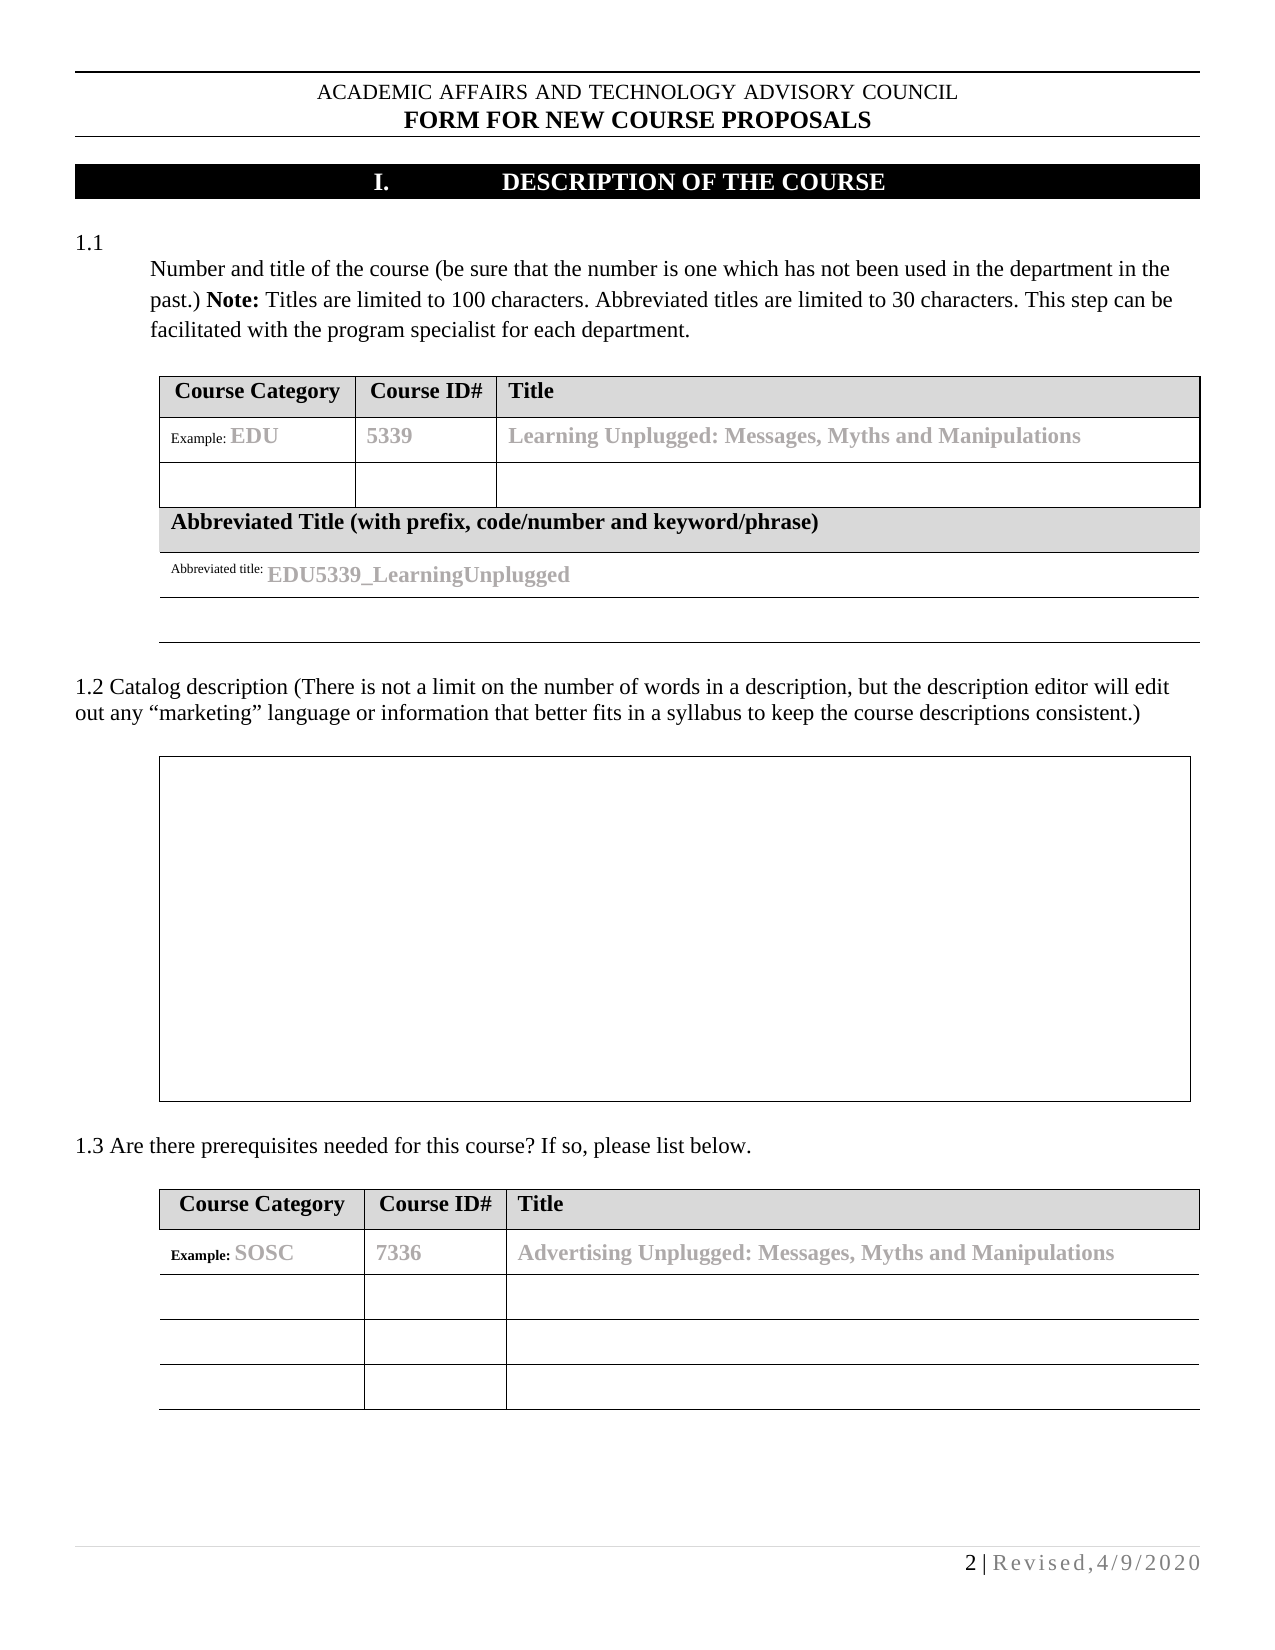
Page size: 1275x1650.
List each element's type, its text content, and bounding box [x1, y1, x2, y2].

table_cell Abbreviated Title (with prefix, code/number and keyword/phrase) [159, 508, 1200, 552]
table_cell Example: SOSC [159, 1230, 364, 1274]
table_cell [159, 1274, 364, 1319]
table_cell [507, 1275, 1199, 1319]
table_cell [159, 1319, 364, 1364]
table_cell [160, 463, 355, 507]
table_header Course Category [160, 1190, 364, 1229]
table_cell Advertising Unplugged: Messages, Myths and Manipulations [507, 1230, 1199, 1274]
table_header [160, 757, 1190, 1101]
table_cell [497, 463, 1199, 507]
list DESCRIPTION OF THE COURSE [75, 165, 1200, 198]
table_cell [507, 1365, 1199, 1409]
table_header Title [507, 1190, 1199, 1229]
table_cell [365, 1365, 506, 1409]
table_header Title [497, 377, 1199, 417]
text 1.3 Are there prerequisites needed for this course? If so, please list below. [75, 1132, 1200, 1158]
table_cell [159, 1364, 364, 1409]
table_cell [365, 1320, 506, 1364]
text 1.1 [75, 229, 1200, 255]
text 1.2 Catalog description (There is not a limit on the number of words in a description, but the description editor will edit out any “marketing” language or information that better fits in a syllabus to keep the course descriptions consistent.) [75, 673, 1200, 726]
table_cell [507, 1320, 1199, 1364]
table_header Course ID# [365, 1190, 506, 1229]
table_cell Example: EDU [160, 418, 355, 462]
table_header Course ID# [356, 377, 496, 417]
list Number and title of the course (be sure that the number is one which has not been used in the department in the past.) Note: Titles are limited to 100 characters. Abbreviated titles are limited to 30 characters. This step can be facilitated with the program specialist for each department. [150, 255, 1200, 342]
table_cell Abbreviated title: EDU5339_LearningUnplugged [159, 552, 1200, 597]
table_cell [356, 463, 496, 507]
table_header Course Category [160, 377, 355, 417]
table_cell Learning Unplugged: Messages, Myths and Manipulations [497, 418, 1199, 462]
table_cell [159, 597, 1200, 642]
table_cell 7336 [365, 1230, 506, 1274]
table_cell 5339 [356, 418, 496, 462]
table_cell [365, 1275, 506, 1319]
